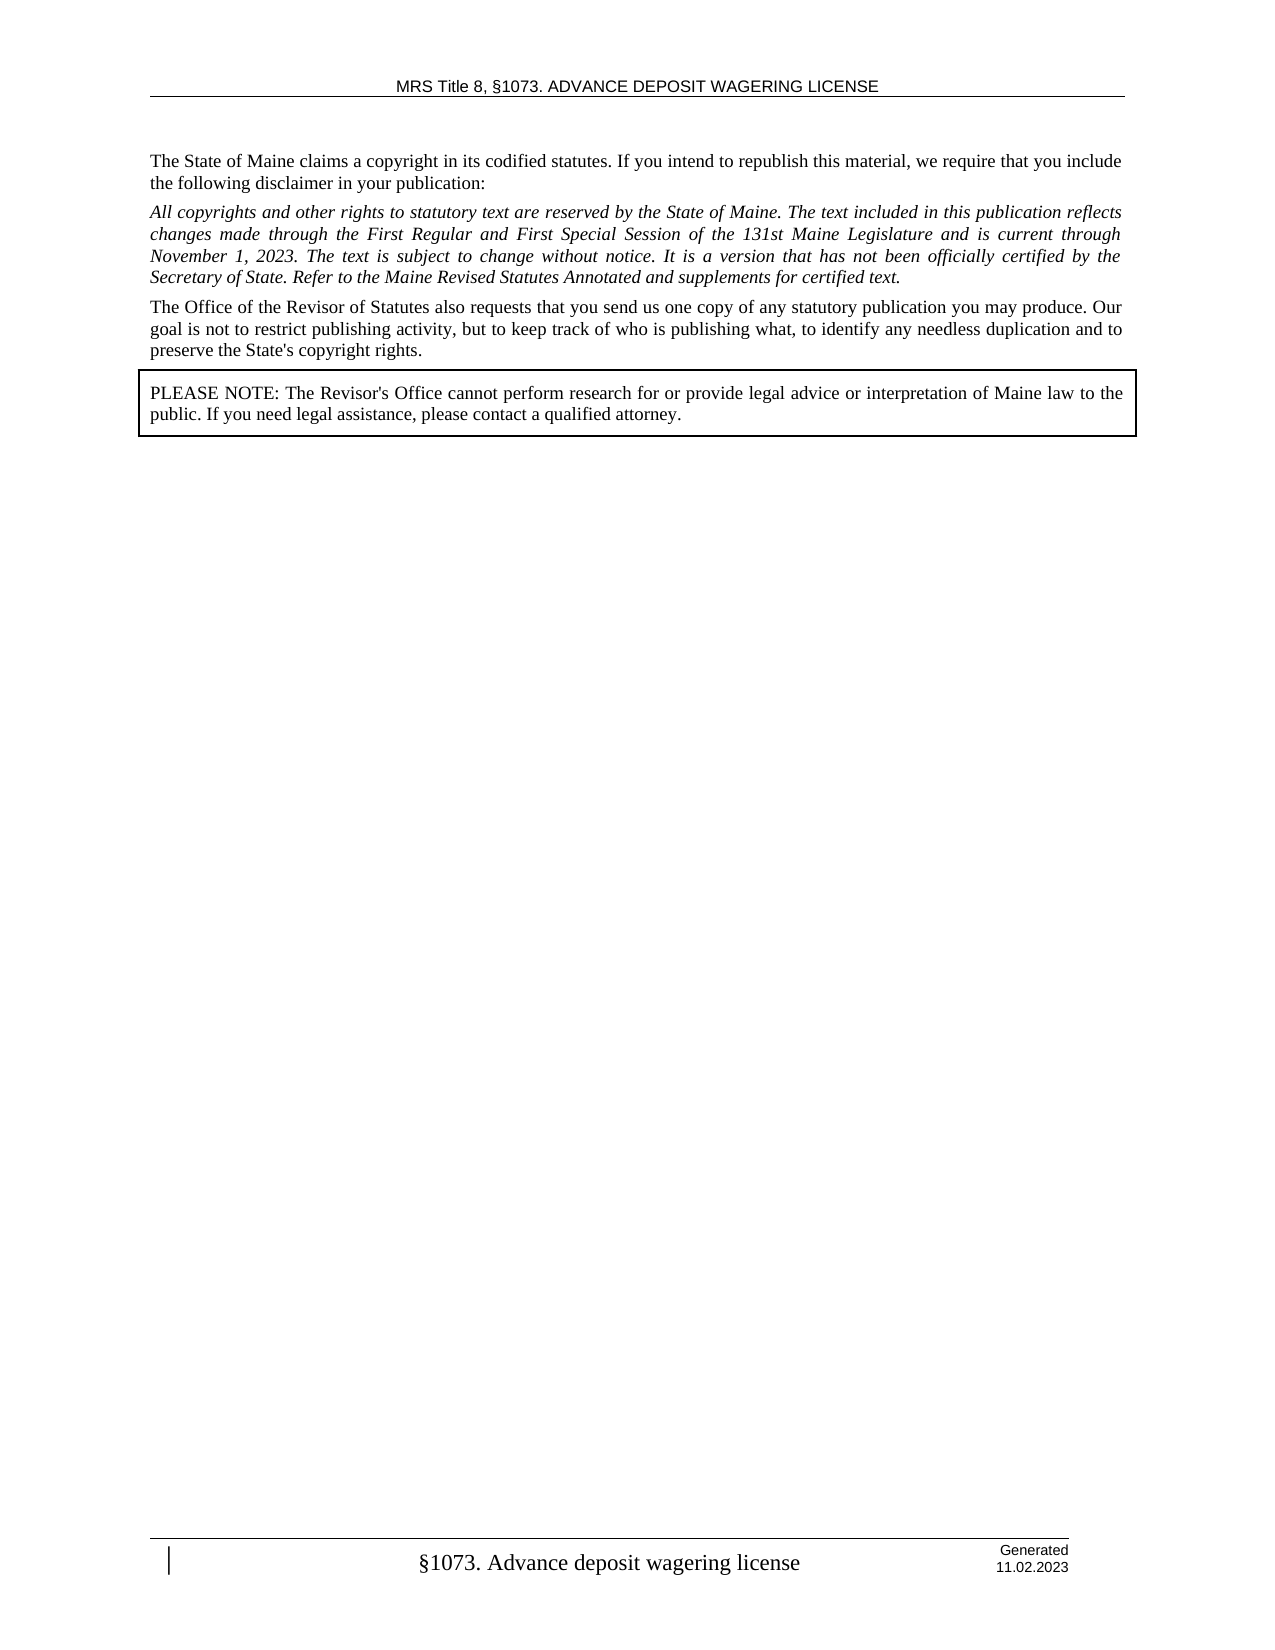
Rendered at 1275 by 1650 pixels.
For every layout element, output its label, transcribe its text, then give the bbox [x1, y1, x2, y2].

text All copyrights and other rights to statutory text are reserved by the State of Maine. The text included in this publication reflects changes made through the First Regular and First Special Session of the 131st Maine Legislature and is current through November 1, 2023 . The text is subject to change without notice. It is a version that has not been officially certified by the Secretary of State. Refer to the Maine Revised Statutes Annotated and supplements for certified text. [150, 201, 1125, 288]
text The Office of the Revisor of Statutes also requests that you send us one copy of any statutory publication you may produce. Our goal is not to restrict publishing activity, but to keep track of who is publishing what, to identify any needless duplication and to preserve the State's copyright rights. [150, 296, 1125, 361]
text The State of Maine claims a copyright in its codified statutes. If you intend to republish this material, we require that you include the following disclaimer in your publication: [150, 150, 1125, 193]
text PLEASE NOTE: The Revisor's Office cannot perform research for or provide legal advice or interpretation of Maine law to the public. If you need legal assistance, please contact a qualified attorney. [140, 371, 1135, 435]
